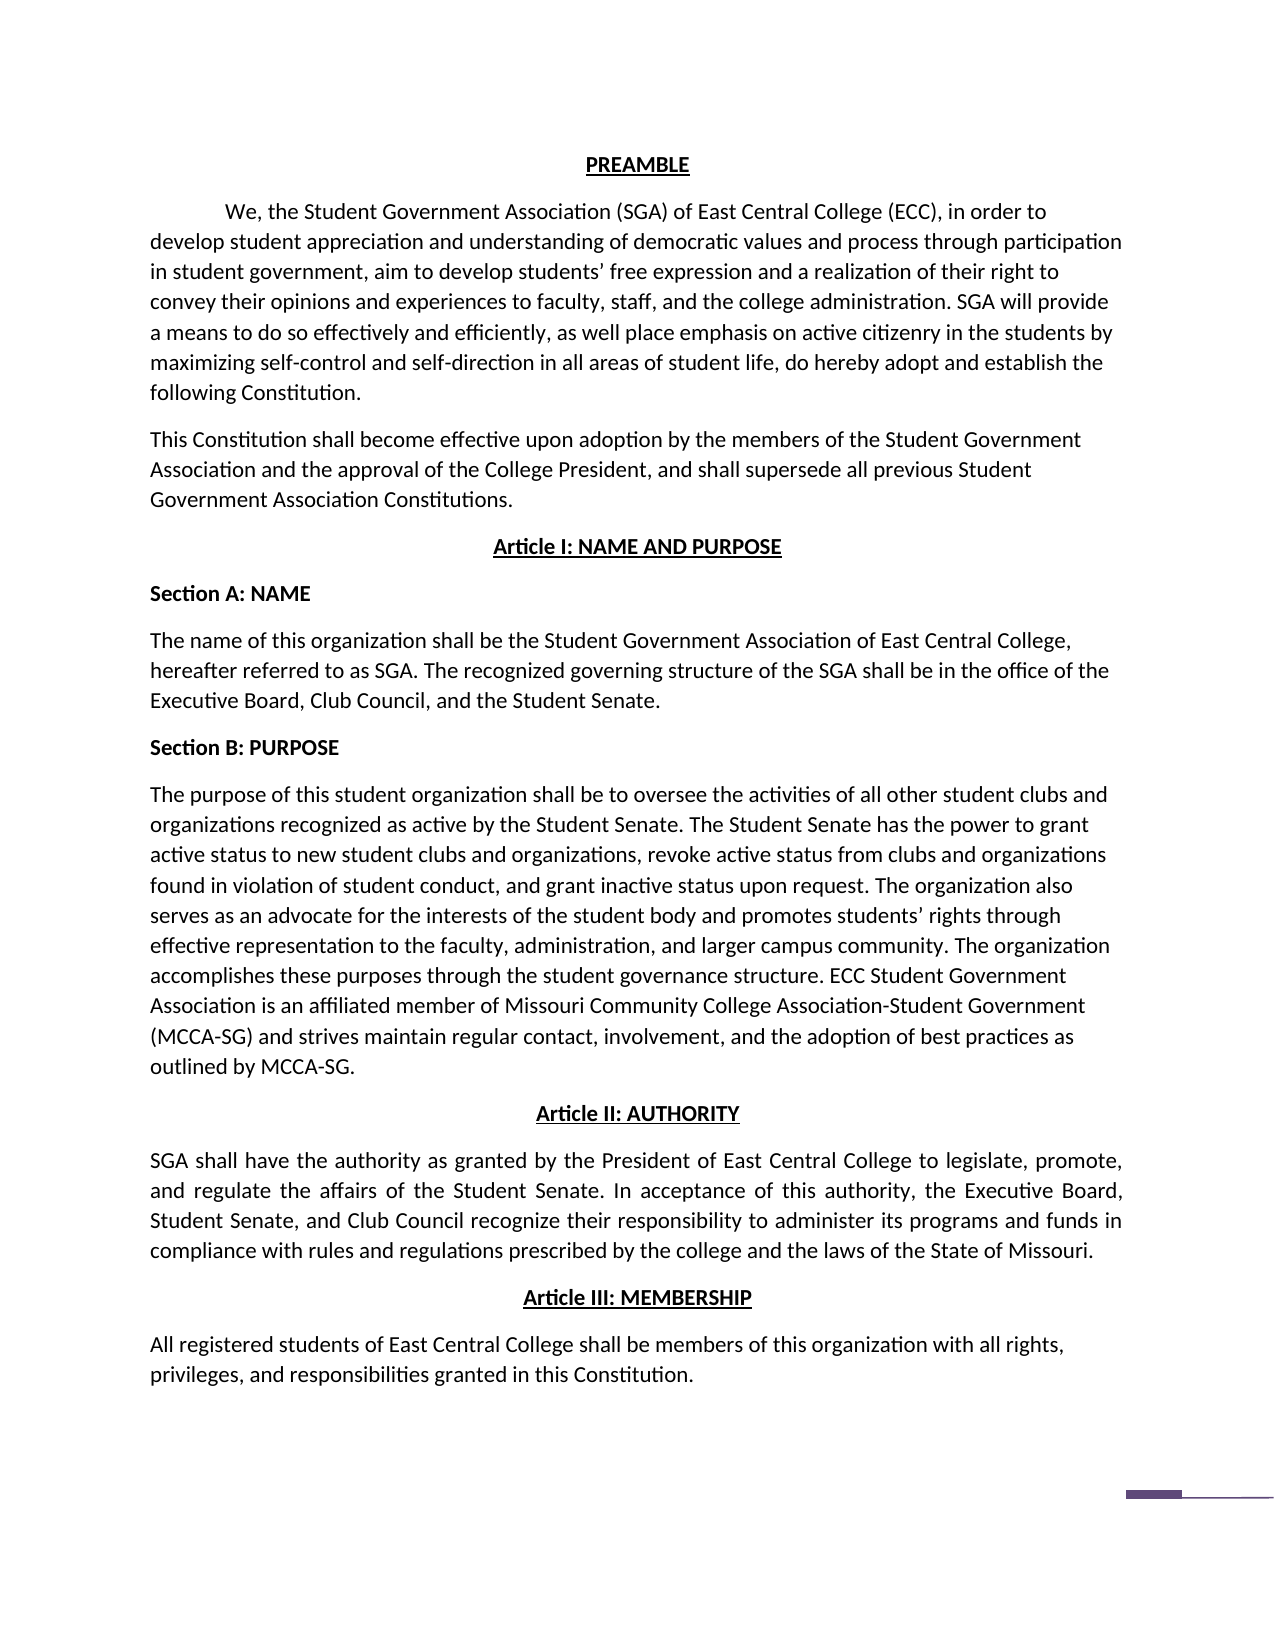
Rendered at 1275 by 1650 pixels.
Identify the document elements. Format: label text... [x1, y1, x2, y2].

text We, the Student Government Association (SGA) of East Central College (ECC), in order to develop student appreciation and understanding of democratic values and process through participation in student government, aim to develop students’ free expression and a realization of their right to convey their opinions and experiences to faculty, staff, and the college administration. SGA will provide a means to do so effectively and efficiently, as well place emphasis on active citizenry in the students by maximizing self-control and self-direction in all areas of student life, do hereby adopt and establish the following Constitution. [150, 197, 1125, 406]
text SGA shall have the authority as granted by the President of East Central College to legislate, promote, and regulate the affairs of the Student Senate. In acceptance of this authority, the Executive Board, Student Senate, and Club Council recognize their responsibility to administer its programs and funds in compliance with rules and regulations prescribed by the college and the laws of the State of Missouri. [150, 1146, 1125, 1264]
text The purpose of this student organization shall be to oversee the activities of all other student clubs and organizations recognized as active by the Student Senate. The Student Senate has the power to grant active status to new student clubs and organizations, revoke active status from clubs and organizations found in violation of student conduct, and grant inactive status upon request. The organization also serves as an advocate for the interests of the student body and promotes students’ rights through effective representation to the faculty, administration, and larger campus community. The organization accomplishes these purposes through the student governance structure. ECC Student Government Association is an affiliated member of Missouri Community College Association-Student Government (MCCA-SG) and strives maintain regular contact, involvement, and the adoption of best practices as outlined by MCCA-SG. [150, 780, 1125, 1080]
text Article II: AUTHORITY [150, 1099, 1125, 1127]
text This Constitution shall become effective upon adoption by the members of the Student Government Association and the approval of the College President, and shall supersede all previous Student Government Association Constitutions. [150, 425, 1125, 513]
text Article I: NAME AND PURPOSE [150, 532, 1125, 560]
text The name of this organization shall be the Student Government Association of East Central College, hereafter referred to as SGA. The recognized governing structure of the SGA shall be in the office of the Executive Board, Club Council, and the Student Senate. [150, 626, 1125, 714]
text All registered students of East Central College shall be members of this organization with all rights, privileges, and responsibilities granted in this Constitution. [150, 1330, 1125, 1388]
text Section B: PURPOSE [150, 733, 1125, 761]
text Article III: MEMBERSHIP [150, 1283, 1125, 1311]
text Section A: NAME [150, 579, 1125, 607]
text PREAMBLE [150, 150, 1125, 178]
